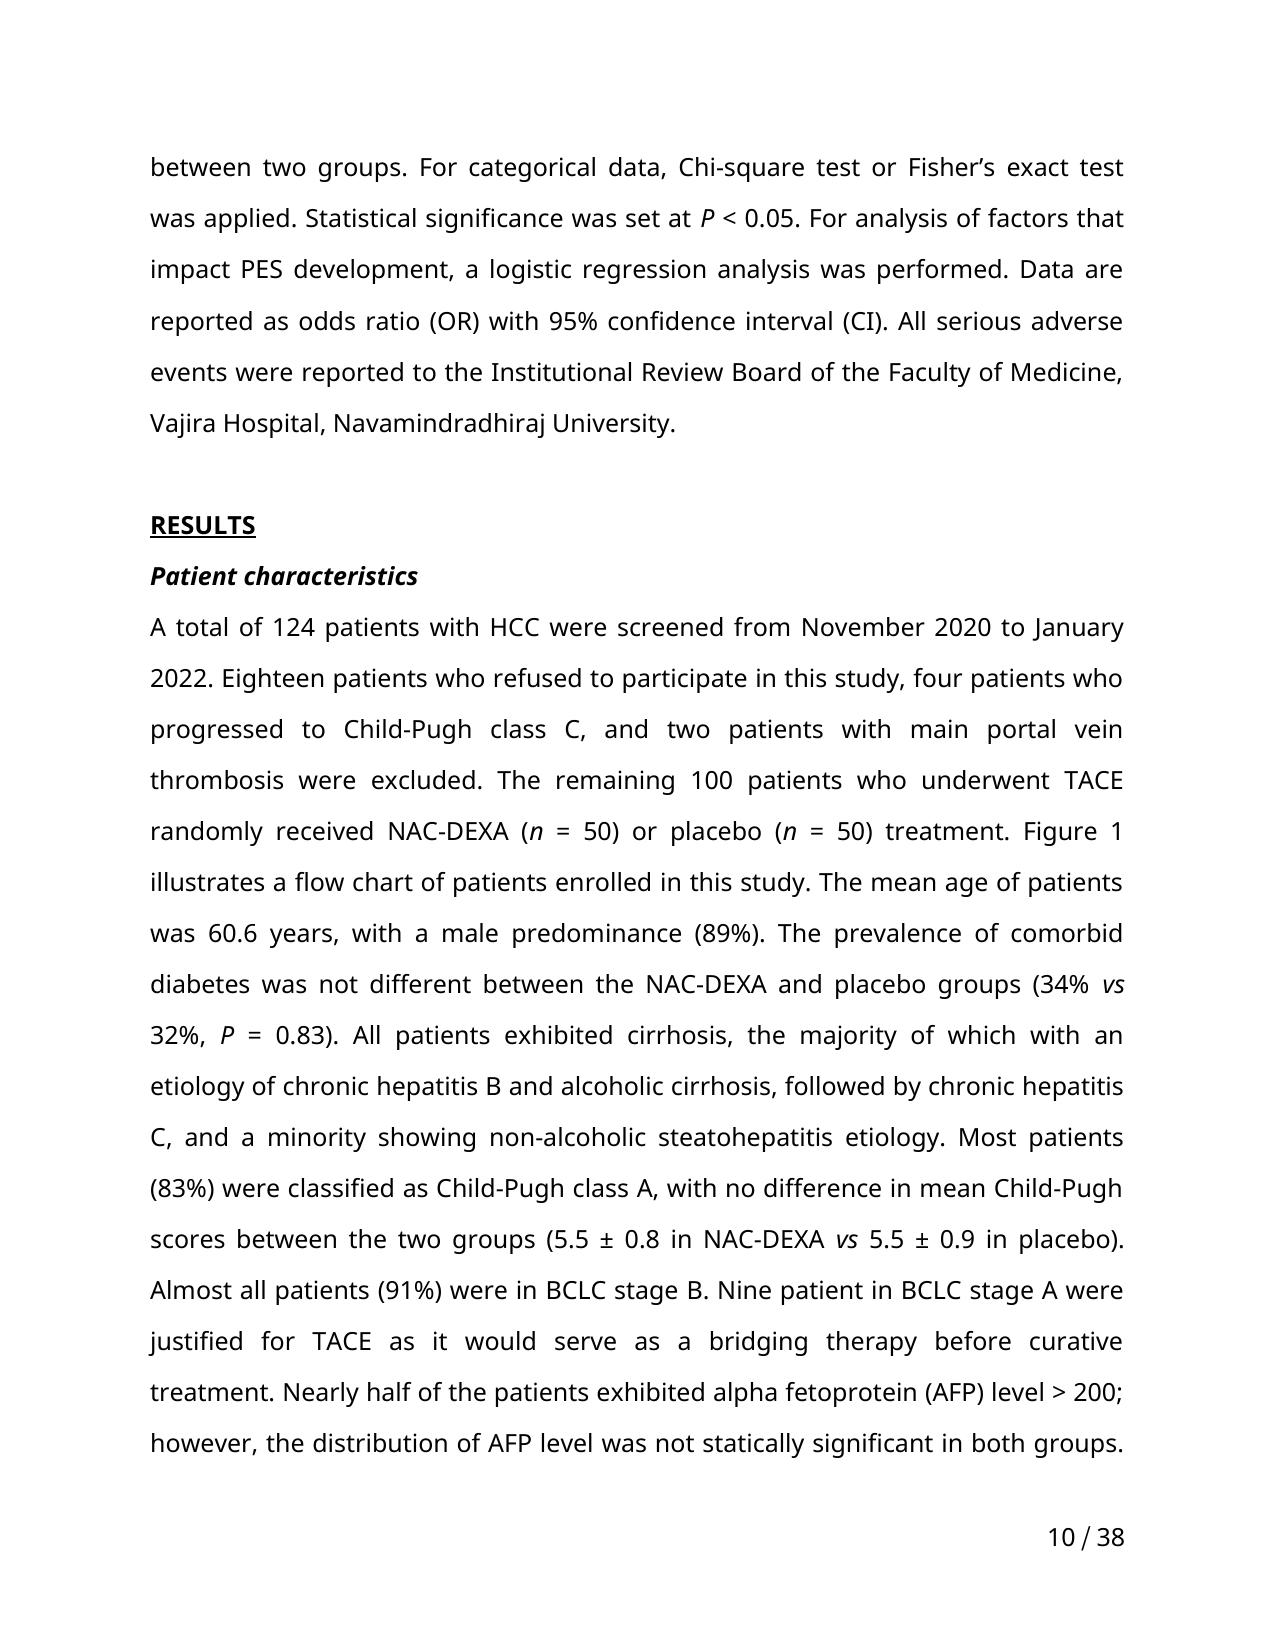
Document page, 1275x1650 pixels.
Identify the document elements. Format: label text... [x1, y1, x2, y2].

text Patient characteristics [150, 558, 1125, 592]
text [150, 609, 1125, 1460]
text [150, 150, 1125, 439]
text RESULTS [150, 507, 1125, 541]
